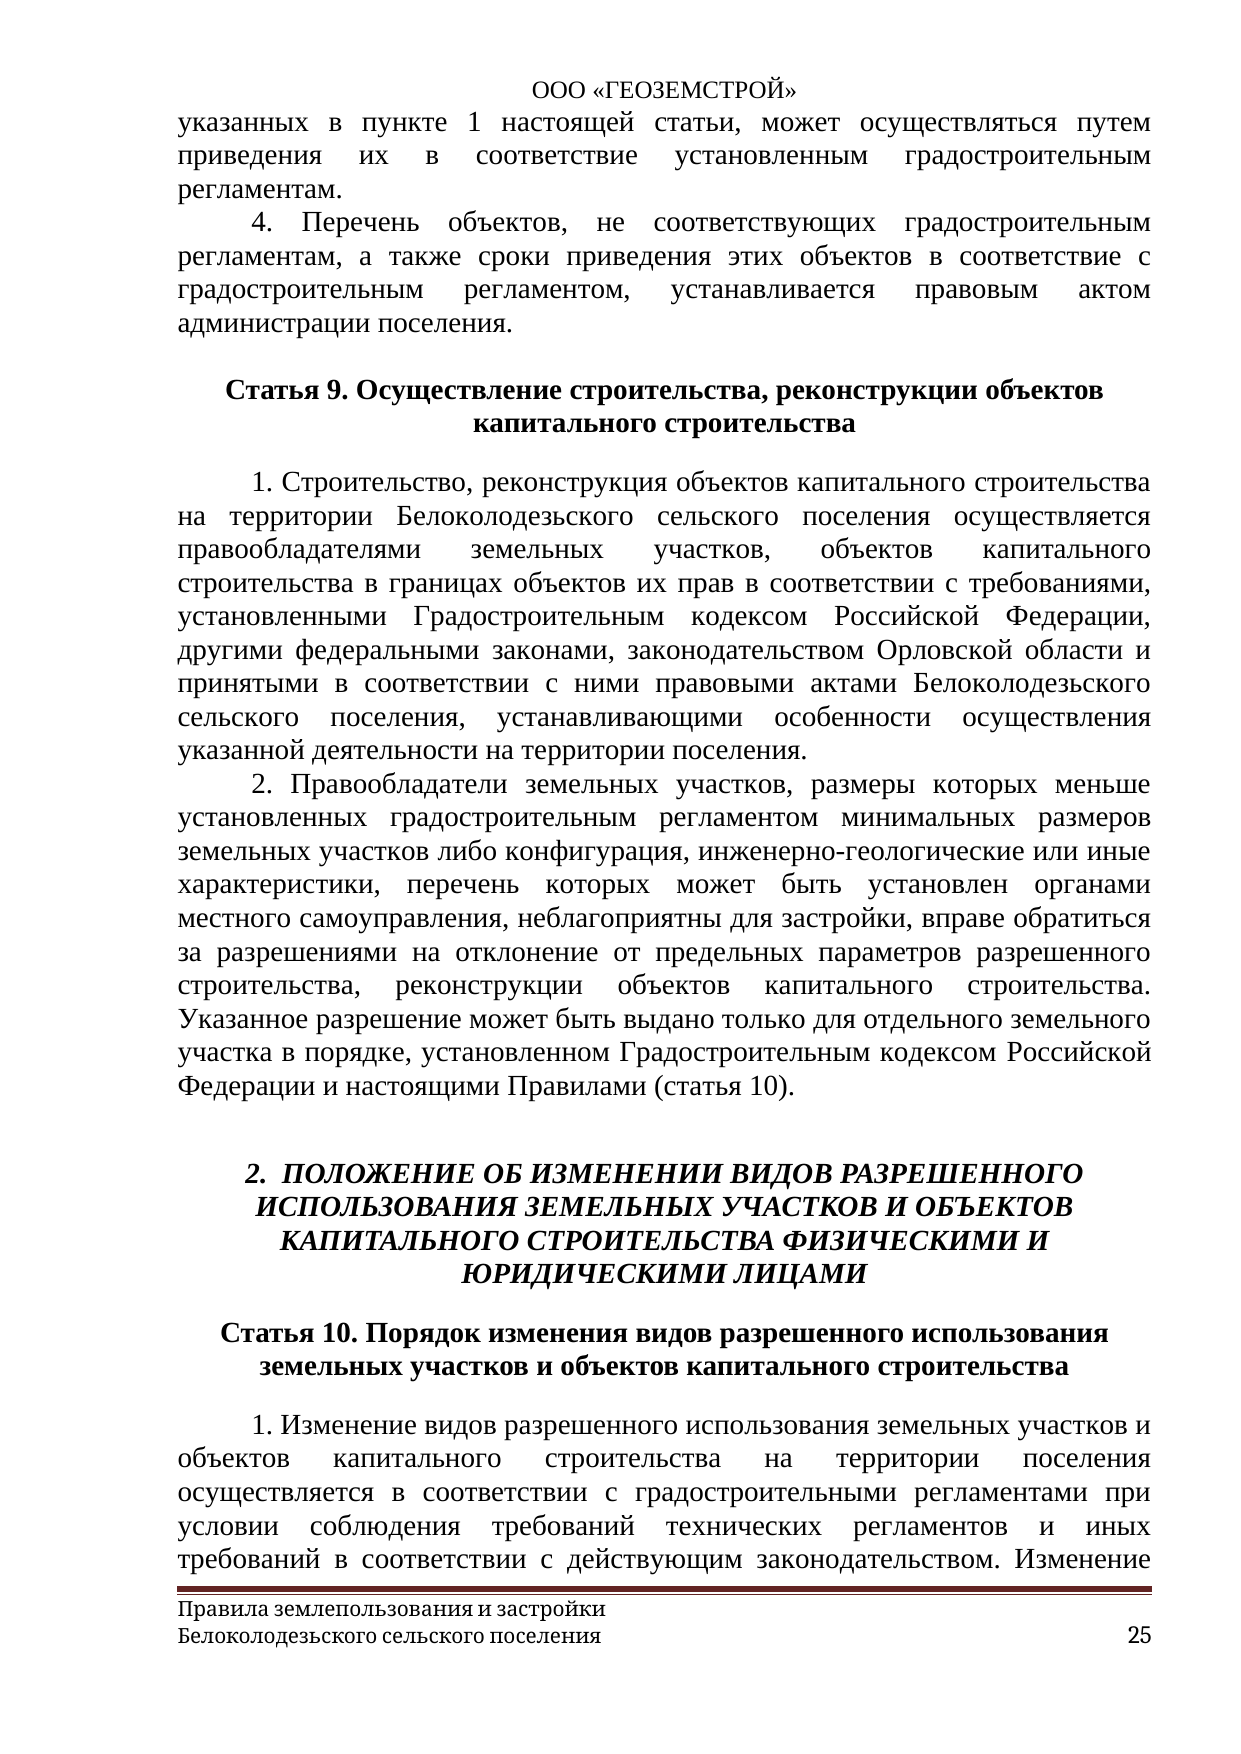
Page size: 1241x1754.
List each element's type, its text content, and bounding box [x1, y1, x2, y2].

text 2. Правообладатели земельных участков, размеры которых меньше установленных градостроительным регламентом минимальных размеров земельных участков либо конфигурация, инженерно-геологические или иные характеристики, перечень которых может быть установлен органами местного самоуправления, неблагоприятны для застройки, вправе обратиться за разрешениями на отклонение от предельных параметров разрешенного строительства, реконструкции объектов капитального строительства. Указанное разрешение может быть выдано только для отдельного земельного участка в порядке, установленном Градостроительным кодексом Российской Федерации и настоящими Правилами (статья 10). [177, 766, 1152, 1101]
subtitle Статья 10. Порядок изменения видов разрешенного использования земельных участков и объектов капитального строительства [177, 1315, 1152, 1382]
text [177, 1407, 1152, 1575]
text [177, 104, 1152, 204]
text 1. Строительство, реконструкция объектов капитального строительства на территории Белоколодезьского сельского поселения осуществляется правообладателями земельных участков, объектов капитального строительства в границах объектов их прав в соответствии с требованиями, установленными Градостроительным кодексом Российской Федерации, другими федеральными законами, законодательством Орловской области и принятыми в соответствии с ними правовыми актами Белоколодезьского сельского поселения, устанавливающими особенности осуществления указанной деятельности на территории поселения. [177, 464, 1152, 766]
subtitle 2. ПОЛОЖЕНИЕ ОБ ИЗМЕНЕНИИ ВИДОВ РАЗРЕШЕННОГО ИСПОЛЬЗОВАНИЯ ЗЕМЕЛЬНЫХ УЧАСТКОВ И ОБЪЕКТОВ КАПИТАЛЬНОГО СТРОИТЕЛЬСТВА ФИЗИЧЕСКИМИ И ЮРИДИЧЕСКИМИ ЛИЦАМИ [177, 1156, 1152, 1290]
subtitle Статья 9. Осуществление строительства, реконструкции объектов капитального строительства [177, 372, 1152, 439]
text 4. Перечень объектов, не соответствующих градостроительным регламентам, а также сроки приведения этих объектов в соответствие с градостроительным регламентом, устанавливается правовым актом администрации поселения. [177, 204, 1152, 338]
